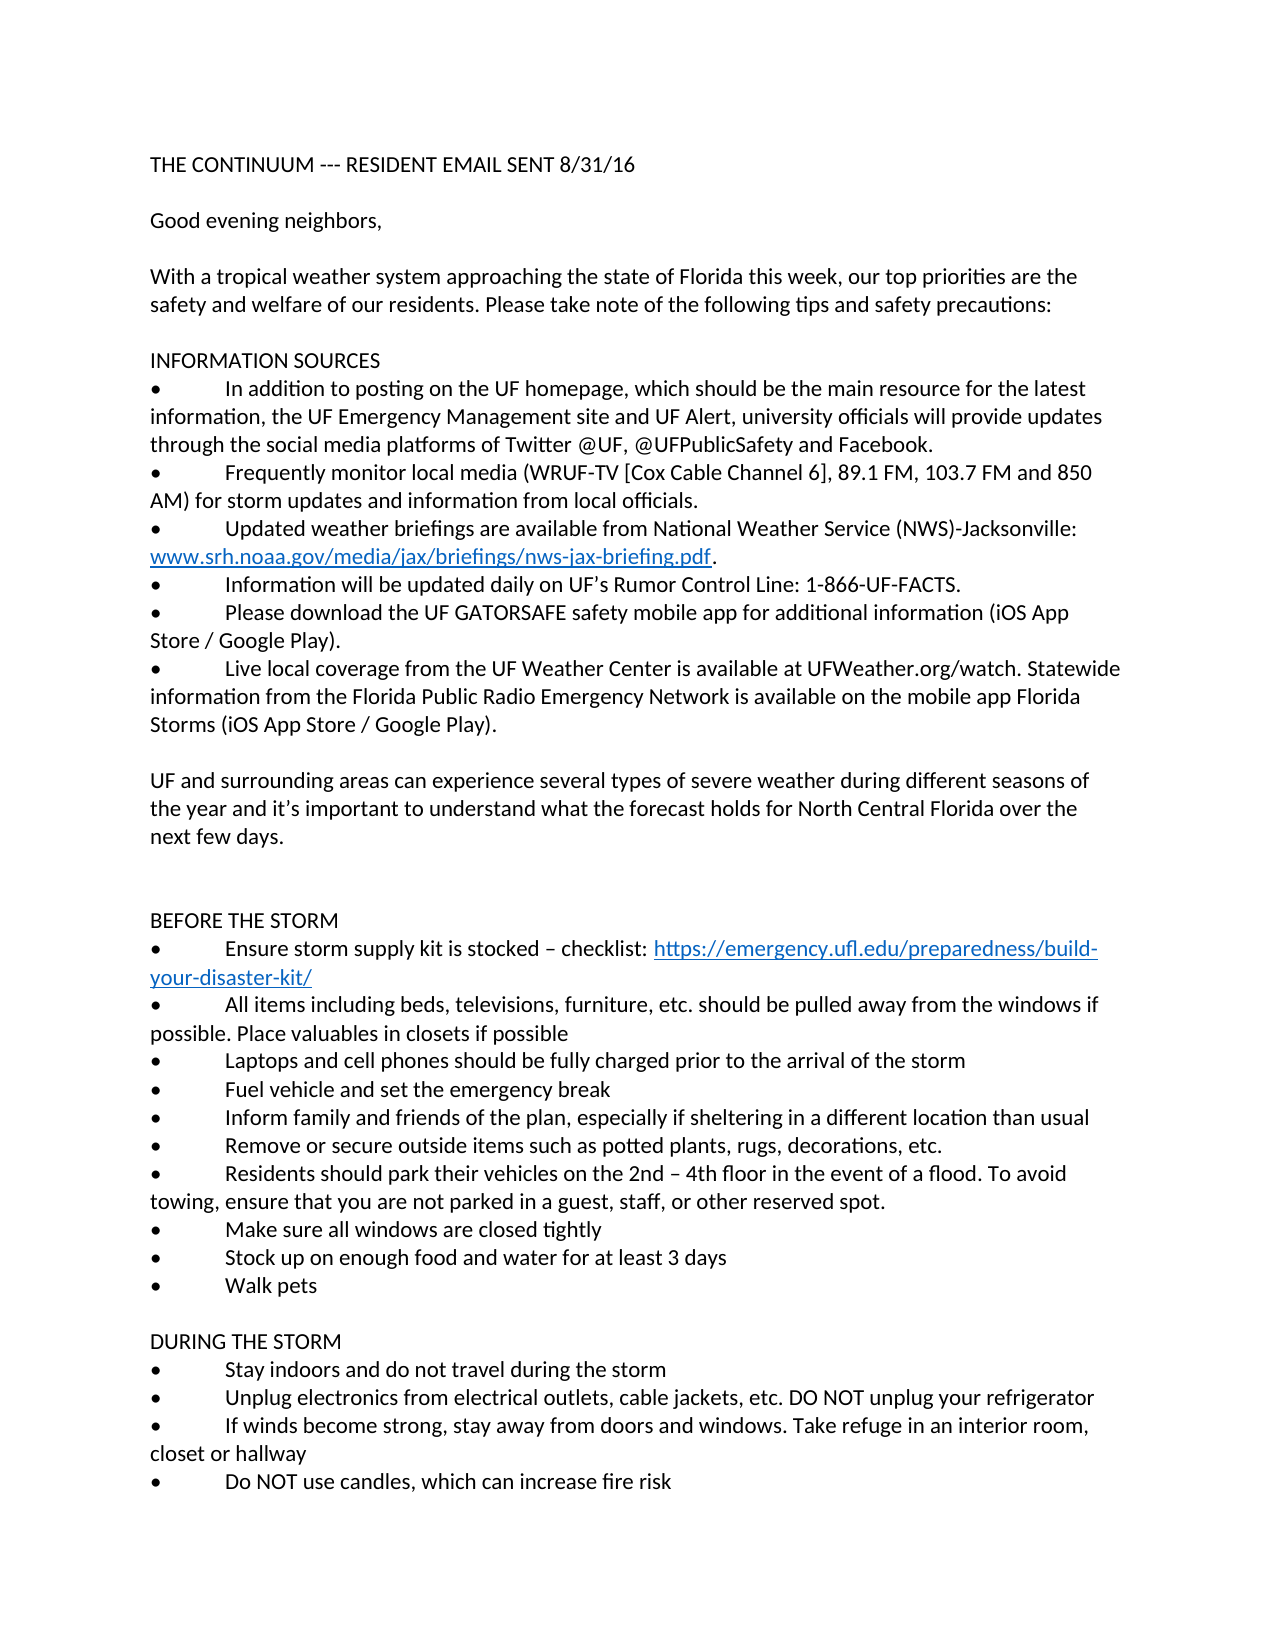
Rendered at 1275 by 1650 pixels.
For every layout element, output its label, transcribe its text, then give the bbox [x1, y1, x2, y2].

text • Stay indoors and do not travel during the storm [150, 1355, 1125, 1383]
text • Fuel vehicle and set the emergency break [150, 1075, 1125, 1103]
text • If winds become strong, stay away from doors and windows. Take refuge in an interior room, closet or hallway [150, 1411, 1125, 1467]
text • Inform family and friends of the plan, especially if sheltering in a different location than usual [150, 1103, 1125, 1131]
text • Please download the UF GATORSAFE safety mobile app for additional information (iOS App Store / Google Play). [150, 598, 1125, 654]
text • Unplug electronics from electrical outlets, cable jackets, etc. DO NOT unplug your refrigerator [150, 1383, 1125, 1411]
text • Make sure all windows are closed tightly [150, 1215, 1125, 1243]
text • Residents should park their vehicles on the 2nd – 4th floor in the event of a flood. To avoid towing, ensure that you are not parked in a guest, staff, or other reserved spot. [150, 1159, 1125, 1215]
text • Frequently monitor local media (WRUF-TV [Cox Cable Channel 6], 89.1 FM, 103.7 FM and 850 AM) for storm updates and information from local officials. [150, 458, 1125, 514]
text • All items including beds, televisions, furniture, etc. should be pulled away from the windows if possible. Place valuables in closets if possible [150, 991, 1125, 1047]
text UF and surrounding areas can experience several types of severe weather during different seasons of the year and it’s important to understand what the forecast holds for North Central Florida over the next few days. [150, 766, 1125, 851]
text • In addition to posting on the UF homepage, which should be the main resource for the latest information, the UF Emergency Management site and UF Alert, university officials will provide updates through the social media platforms of Twitter @UF, @UFPublicSafety and Facebook. [150, 374, 1125, 458]
text With a tropical weather system approaching the state of Florida this week, our top priorities are the safety and welfare of our residents. Please take note of the following tips and safety precautions: [150, 262, 1125, 318]
text • Do NOT use candles, which can increase fire risk [150, 1467, 1125, 1495]
text Good evening neighbors, [150, 206, 1125, 234]
text • Stock up on enough food and water for at least 3 days [150, 1243, 1125, 1271]
text • Live local coverage from the UF Weather Center is available at UFWeather.org/watch. Statewide information from the Florida Public Radio Emergency Network is available on the mobile app Florida Storms (iOS App Store / Google Play). [150, 654, 1125, 738]
text • Ensure storm supply kit is stocked – checklist: https://emergency.ufl.edu/preparedness/build-your-disaster-kit/ [150, 934, 1125, 991]
text BEFORE THE STORM [150, 907, 1125, 934]
text • Walk pets [150, 1271, 1125, 1299]
text THE CONTINUUM --- RESIDENT EMAIL SENT 8/31/16 [150, 150, 1125, 178]
text • Laptops and cell phones should be fully charged prior to the arrival of the storm [150, 1047, 1125, 1075]
text • Information will be updated daily on UF’s Rumor Control Line: 1-866-UF-FACTS. [150, 570, 1125, 598]
text DURING THE STORM [150, 1327, 1125, 1355]
text • Updated weather briefings are available from National Weather Service (NWS)-Jacksonville: www.srh.noaa.gov/media/jax/briefings/nws-jax-briefing.pdf. [150, 514, 1125, 570]
text • Remove or secure outside items such as potted plants, rugs, decorations, etc. [150, 1131, 1125, 1159]
text INFORMATION SOURCES [150, 346, 1125, 374]
